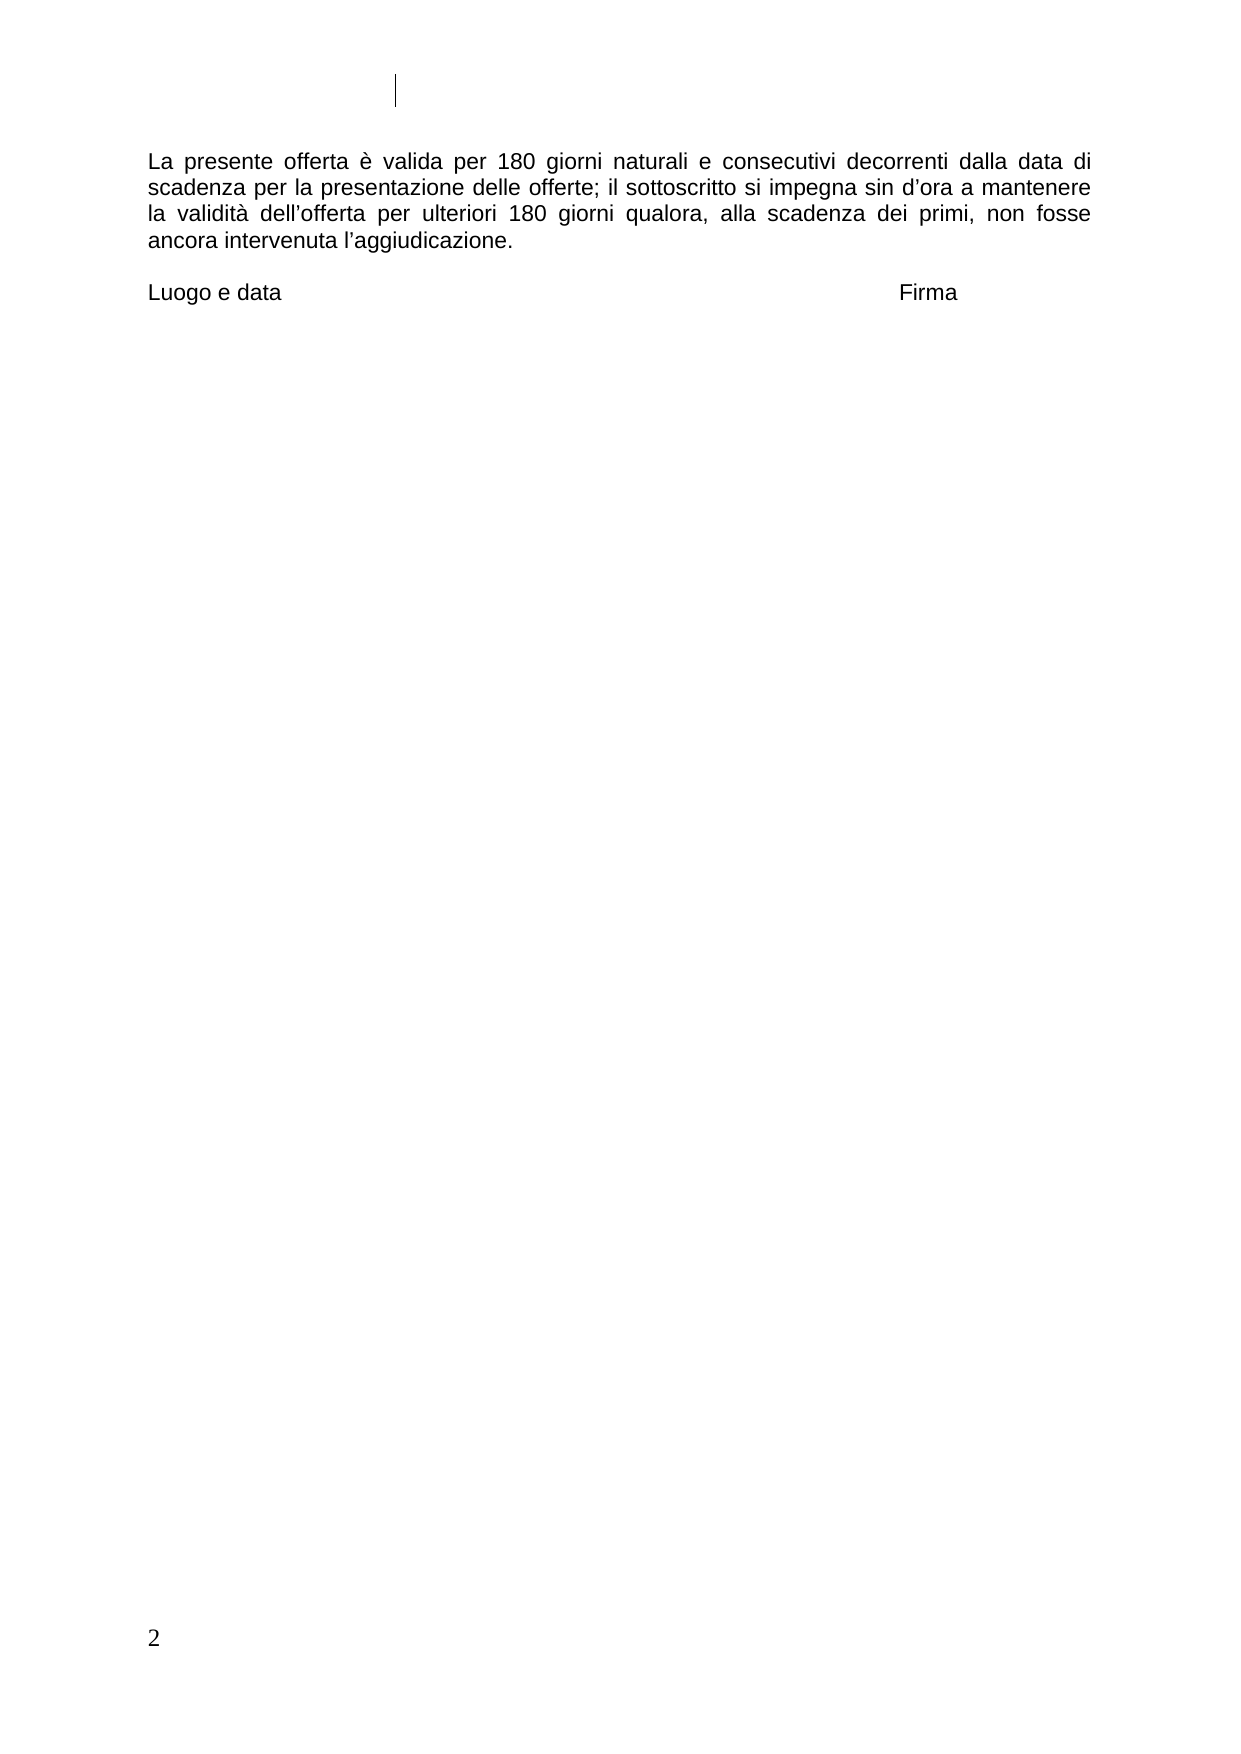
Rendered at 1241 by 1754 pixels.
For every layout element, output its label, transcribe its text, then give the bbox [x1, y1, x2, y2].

text La presente offerta è valida per 180 giorni naturali e consecutivi decorrenti dalla data di scadenza per la presentazione delle offerte; il sottoscritto si impegna sin d’ora a mantenere la validità dell’offerta per ulteriori 180 giorni qualora, alla scadenza dei primi, non fosse ancora intervenuta l’aggiudicazione. [148, 148, 1092, 253]
text Luogo e data Firma [148, 279, 1092, 306]
